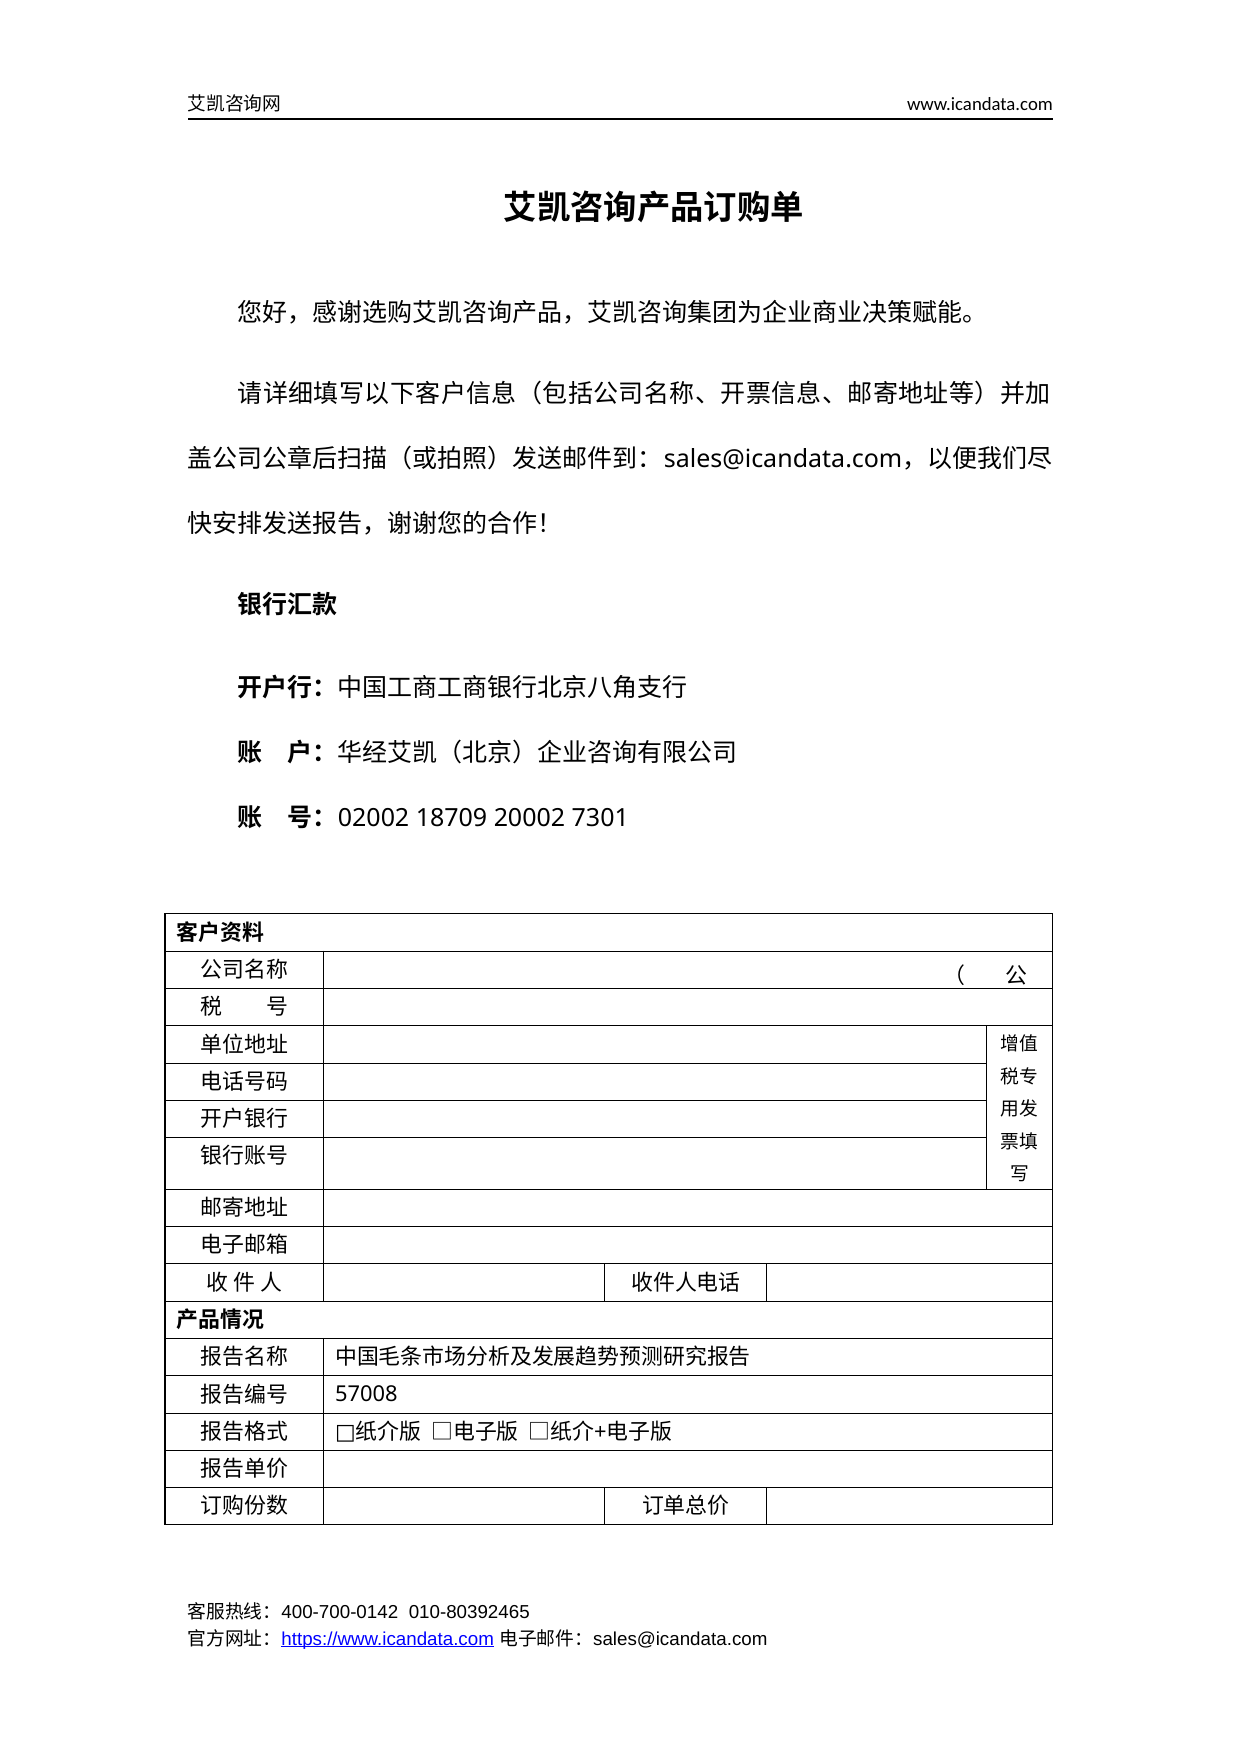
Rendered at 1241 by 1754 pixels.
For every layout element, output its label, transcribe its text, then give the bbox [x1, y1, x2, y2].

table_header 客户资料 [166, 914, 1052, 951]
table_cell [767, 1488, 1052, 1524]
table_cell 报告编号 [166, 1376, 323, 1412]
table_cell [324, 952, 1052, 988]
table_cell □纸介版 □电子版 □纸介+电子版 [324, 1414, 1052, 1450]
table_cell 银行账号 [166, 1138, 323, 1189]
table_cell [767, 1264, 1052, 1301]
table_cell 电子邮箱 [166, 1227, 323, 1263]
table_cell 报告格式 [166, 1414, 323, 1450]
table_cell [324, 1190, 1052, 1226]
table_cell 中国毛条市场分析及发展趋势预测研究报告 [324, 1339, 1052, 1375]
table_cell [324, 1064, 986, 1100]
table_cell 报告名称 [166, 1339, 323, 1375]
text 艾凯咨询产品订购单 [187, 172, 1053, 237]
text 请详细填写以下客户信息（包括公司名称、开票信息、邮寄地址等）并加盖公司公章后扫描（或拍照）发送邮件到：sales@icandata.com，以便我们尽快安排发送报告，谢谢您的合作！ [187, 359, 1053, 554]
text 银行汇款 [187, 570, 1053, 635]
table_cell 收件人电话 [605, 1264, 766, 1301]
table_cell [324, 1101, 986, 1137]
table_cell [324, 1026, 986, 1062]
text 您好，感谢选购艾凯咨询产品，艾凯咨询集团为企业商业决策赋能。 [187, 278, 1053, 343]
table_cell [324, 1451, 1052, 1487]
text 账 号：02002 18709 20002 7301 [187, 783, 1053, 848]
table_cell 单位地址 [166, 1026, 323, 1062]
table_cell 订单总价 [605, 1488, 766, 1524]
table_cell 订购份数 [166, 1488, 323, 1524]
table_cell 产品情况 [166, 1302, 1052, 1338]
table_cell 邮寄地址 [166, 1190, 323, 1226]
table_cell 增值税专用发票填写 [987, 1026, 1052, 1189]
table_cell [324, 989, 1052, 1025]
table_cell 开户银行 [166, 1101, 323, 1137]
table_cell 电话号码 [166, 1064, 323, 1100]
table_cell 公司名称 [166, 952, 323, 988]
table_cell 收 件 人 [166, 1264, 323, 1301]
text 开户行：中国工商工商银行北京八角支行 [187, 653, 1053, 718]
table_cell [324, 1227, 1052, 1263]
table_cell 57008 [324, 1376, 1052, 1412]
table_cell 税 号 [166, 989, 323, 1025]
table_cell [324, 1138, 986, 1189]
text 账 户：华经艾凯（北京）企业咨询有限公司 [187, 718, 1053, 783]
table_cell [324, 1264, 604, 1301]
table_cell [324, 1488, 604, 1524]
table_cell 报告单价 [166, 1451, 323, 1487]
